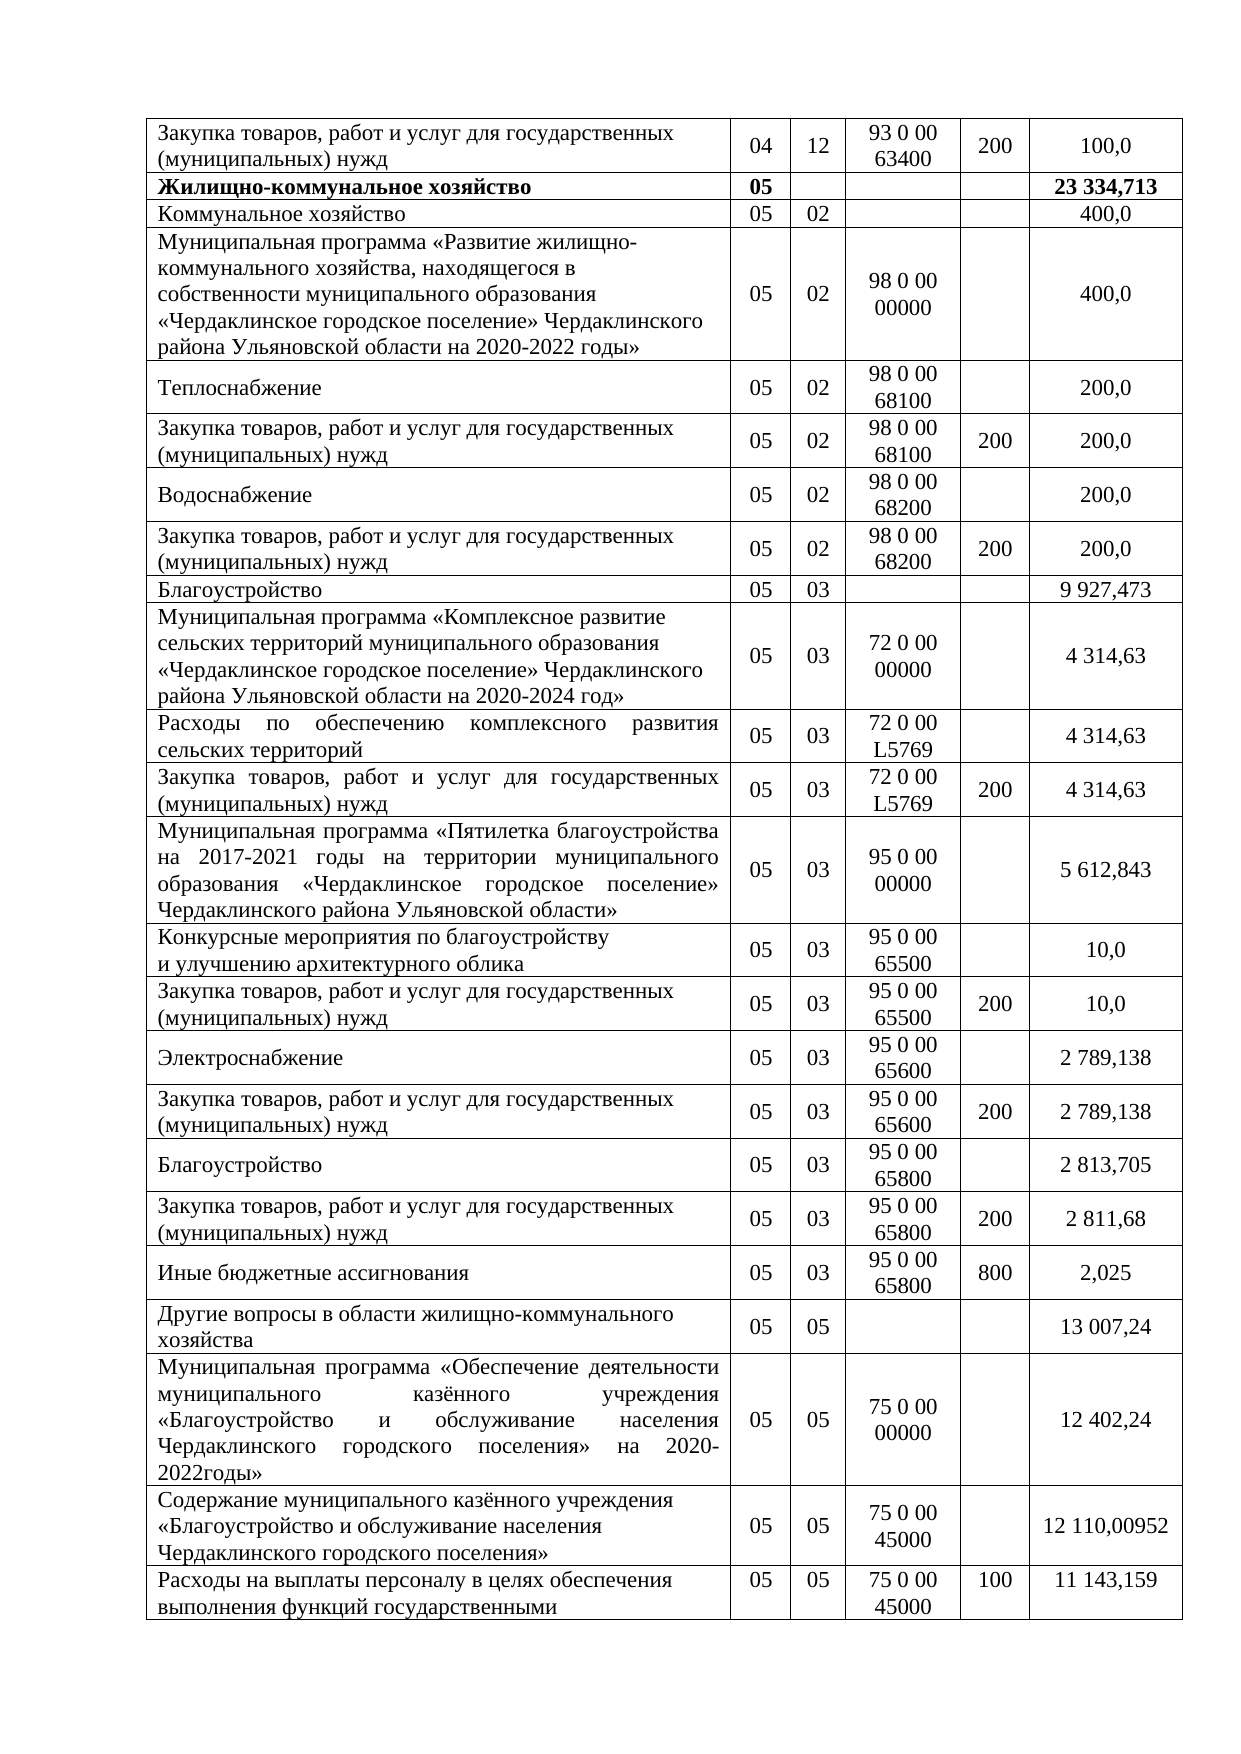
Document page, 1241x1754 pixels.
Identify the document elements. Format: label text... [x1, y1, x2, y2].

table_cell 02 [791, 414, 845, 467]
table_cell 05 [791, 1300, 845, 1352]
table_cell 95 0 00 65600 [846, 1031, 960, 1084]
table_cell 100 [961, 1566, 1029, 1619]
table_cell 05 [731, 522, 790, 574]
table_cell Закупка товаров, работ и услуг для государственных (муниципальных) нужд [147, 1085, 730, 1137]
table_cell 05 [791, 1354, 845, 1485]
table_cell 75 0 00 45000 [846, 1566, 960, 1619]
table_cell 05 [731, 361, 790, 413]
table_cell [961, 468, 1029, 521]
table_cell [961, 361, 1029, 413]
table_cell 2 789,138 [1030, 1085, 1182, 1137]
table_cell [961, 200, 1029, 227]
table_cell [961, 817, 1029, 922]
table_cell Благоустройство [147, 576, 730, 602]
table_cell 200,0 [1030, 361, 1182, 413]
table_cell 05 [731, 763, 790, 816]
table_cell 05 [731, 228, 790, 359]
table_cell Другие вопросы в области жилищно-коммунального хозяйства [147, 1300, 730, 1352]
table_cell 95 0 00 65800 [846, 1139, 960, 1191]
table_cell 05 [731, 710, 790, 762]
table_cell 05 [731, 173, 790, 199]
table_cell Закупка товаров, работ и услуг для государственных (муниципальных) нужд [147, 763, 730, 816]
table_cell 05 [791, 1486, 845, 1565]
table_cell 12 110,00952 [1030, 1486, 1182, 1565]
table_cell 03 [791, 763, 845, 816]
table_cell Водоснабжение [147, 468, 730, 521]
table_cell 02 [791, 200, 845, 227]
table_cell 93 0 00 63400 [846, 119, 960, 172]
table_cell 05 [731, 1486, 790, 1565]
table_cell 95 0 00 00000 [846, 817, 960, 922]
table_cell 02 [791, 228, 845, 359]
table_cell 03 [791, 977, 845, 1030]
table_cell [961, 1300, 1029, 1352]
table_cell Благоустройство [147, 1139, 730, 1191]
table_cell 800 [961, 1246, 1029, 1299]
table_cell 02 [791, 361, 845, 413]
table_cell 98 0 00 68100 [846, 361, 960, 413]
table_cell 200 [961, 1192, 1029, 1245]
table_cell 02 [791, 468, 845, 521]
table_cell 200,0 [1030, 468, 1182, 521]
table_cell Муниципальная программа «Развитие жилищно-коммунального хозяйства, находящегося в собственности муниципального образования «Чердаклинское городское поселение» Чердаклинского района Ульяновской области на 2020-2022 годы» [147, 228, 730, 359]
table_cell 95 0 00 65800 [846, 1192, 960, 1245]
table_cell 05 [731, 1031, 790, 1084]
table_cell Муниципальная программа «Обеспечение деятельности муниципального казённого учреждения «Благоустройство и обслуживание населения Чердаклинского городского поселения» на 2020-2022годы» [147, 1354, 730, 1485]
table_cell 4 314,63 [1030, 603, 1182, 708]
table_cell 200 [961, 119, 1029, 172]
table_cell Закупка товаров, работ и услуг для государственных (муниципальных) нужд [147, 1192, 730, 1245]
table_cell Электроснабжение [147, 1031, 730, 1084]
table_cell 05 [731, 1085, 790, 1137]
table_cell 05 [731, 468, 790, 521]
table_cell 5 612,843 [1030, 817, 1182, 922]
table_cell [846, 173, 960, 199]
table_cell [961, 924, 1029, 976]
table_cell 200,0 [1030, 522, 1182, 574]
table_cell 03 [791, 1085, 845, 1137]
table_cell 03 [791, 1139, 845, 1191]
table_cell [147, 1566, 730, 1619]
table_cell 200 [961, 763, 1029, 816]
table_cell 200 [961, 414, 1029, 467]
table_cell Закупка товаров, работ и услуг для государственных (муниципальных) нужд [147, 977, 730, 1030]
table_cell 03 [791, 1031, 845, 1084]
table_cell 95 0 00 65500 [846, 924, 960, 976]
table_cell 13 007,24 [1030, 1300, 1182, 1352]
table_cell [961, 1139, 1029, 1191]
table_cell Закупка товаров, работ и услуг для государственных (муниципальных) нужд [147, 414, 730, 467]
table_cell 05 [731, 817, 790, 922]
table_cell [961, 1031, 1029, 1084]
table_cell 23 334,713 [1030, 173, 1182, 199]
table_cell 05 [731, 1246, 790, 1299]
table_cell [961, 1354, 1029, 1485]
table_cell Жилищно-коммунальное хозяйство [147, 173, 730, 199]
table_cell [147, 119, 730, 172]
table_cell 10,0 [1030, 924, 1182, 976]
table_cell 2 811,68 [1030, 1192, 1182, 1245]
table_cell 05 [731, 576, 790, 602]
table_cell Муниципальная программа «Пятилетка благоустройства на 2017-2021 годы на территории муниципального образования «Чердаклинское городское поселение» Чердаклинского района Ульяновской области» [147, 817, 730, 922]
table_cell 100,0 [1030, 119, 1182, 172]
table_cell 95 0 00 65600 [846, 1085, 960, 1137]
table_cell [961, 710, 1029, 762]
table_cell 2 813,705 [1030, 1139, 1182, 1191]
table_cell 9 927,473 [1030, 576, 1182, 602]
table_cell Коммунальное хозяйство [147, 200, 730, 227]
table_cell Муниципальная программа «Комплексное развитие сельских территорий муниципального образования «Чердаклинское городское поселение» Чердаклинского района Ульяновской области на 2020-2024 год» [147, 603, 730, 708]
table_cell 05 [731, 977, 790, 1030]
table_cell [961, 228, 1029, 359]
table_cell 03 [791, 603, 845, 708]
table_cell 05 [731, 1192, 790, 1245]
table_cell 04 [731, 119, 790, 172]
table_cell 98 0 00 68200 [846, 522, 960, 574]
table_cell 200 [961, 522, 1029, 574]
table_cell Иные бюджетные ассигнования [147, 1246, 730, 1299]
table_cell 02 [791, 522, 845, 574]
table_cell [846, 200, 960, 227]
table_cell 05 [791, 1566, 845, 1619]
table_cell 03 [791, 576, 845, 602]
table_cell 400,0 [1030, 228, 1182, 359]
table_cell 4 314,63 [1030, 710, 1182, 762]
table_cell 05 [731, 1300, 790, 1352]
table_cell 03 [791, 1246, 845, 1299]
table_cell 2 789,138 [1030, 1031, 1182, 1084]
table_cell 72 0 00 L5769 [846, 763, 960, 816]
table_cell 4 314,63 [1030, 763, 1182, 816]
table_cell 400,0 [1030, 200, 1182, 227]
table_cell 11 143,159 [1030, 1566, 1182, 1619]
table_cell 98 0 00 00000 [846, 228, 960, 359]
table_cell 72 0 00 00000 [846, 603, 960, 708]
table_cell 75 0 00 45000 [846, 1486, 960, 1565]
table_cell [846, 1300, 960, 1352]
table_cell 98 0 00 68200 [846, 468, 960, 521]
table_cell 03 [791, 1192, 845, 1245]
table_cell Конкурсные мероприятия по благоустройству и улучшению архитектурного облика [147, 924, 730, 976]
table_cell 05 [731, 603, 790, 708]
table_cell 05 [731, 1566, 790, 1619]
table_cell 200 [961, 977, 1029, 1030]
table_cell 05 [731, 200, 790, 227]
table_cell Теплоснабжение [147, 361, 730, 413]
table_cell 05 [731, 414, 790, 467]
table_cell [961, 173, 1029, 199]
table_cell 2,025 [1030, 1246, 1182, 1299]
table_cell 98 0 00 68100 [846, 414, 960, 467]
table_cell 03 [791, 710, 845, 762]
table_cell 10,0 [1030, 977, 1182, 1030]
table_cell 95 0 00 65500 [846, 977, 960, 1030]
table_cell 03 [791, 817, 845, 922]
table_cell 75 0 00 00000 [846, 1354, 960, 1485]
table_cell 200,0 [1030, 414, 1182, 467]
table_cell [846, 576, 960, 602]
table_cell 05 [731, 1139, 790, 1191]
table_cell Расходы по обеспечению комплексного развития сельских территорий [147, 710, 730, 762]
table_cell [791, 173, 845, 199]
table_cell 72 0 00 L5769 [846, 710, 960, 762]
table_cell [961, 603, 1029, 708]
table_cell 05 [731, 924, 790, 976]
table_cell [961, 576, 1029, 602]
table_cell 03 [791, 924, 845, 976]
table_cell Закупка товаров, работ и услуг для государственных (муниципальных) нужд [147, 522, 730, 574]
table_cell Содержание муниципального казённого учреждения «Благоустройство и обслуживание населения Чердаклинского городского поселения» [147, 1486, 730, 1565]
table_cell 05 [731, 1354, 790, 1485]
table_cell 95 0 00 65800 [846, 1246, 960, 1299]
table_cell 200 [961, 1085, 1029, 1137]
table_cell 12 [791, 119, 845, 172]
table_cell [961, 1486, 1029, 1565]
table_cell 12 402,24 [1030, 1354, 1182, 1485]
